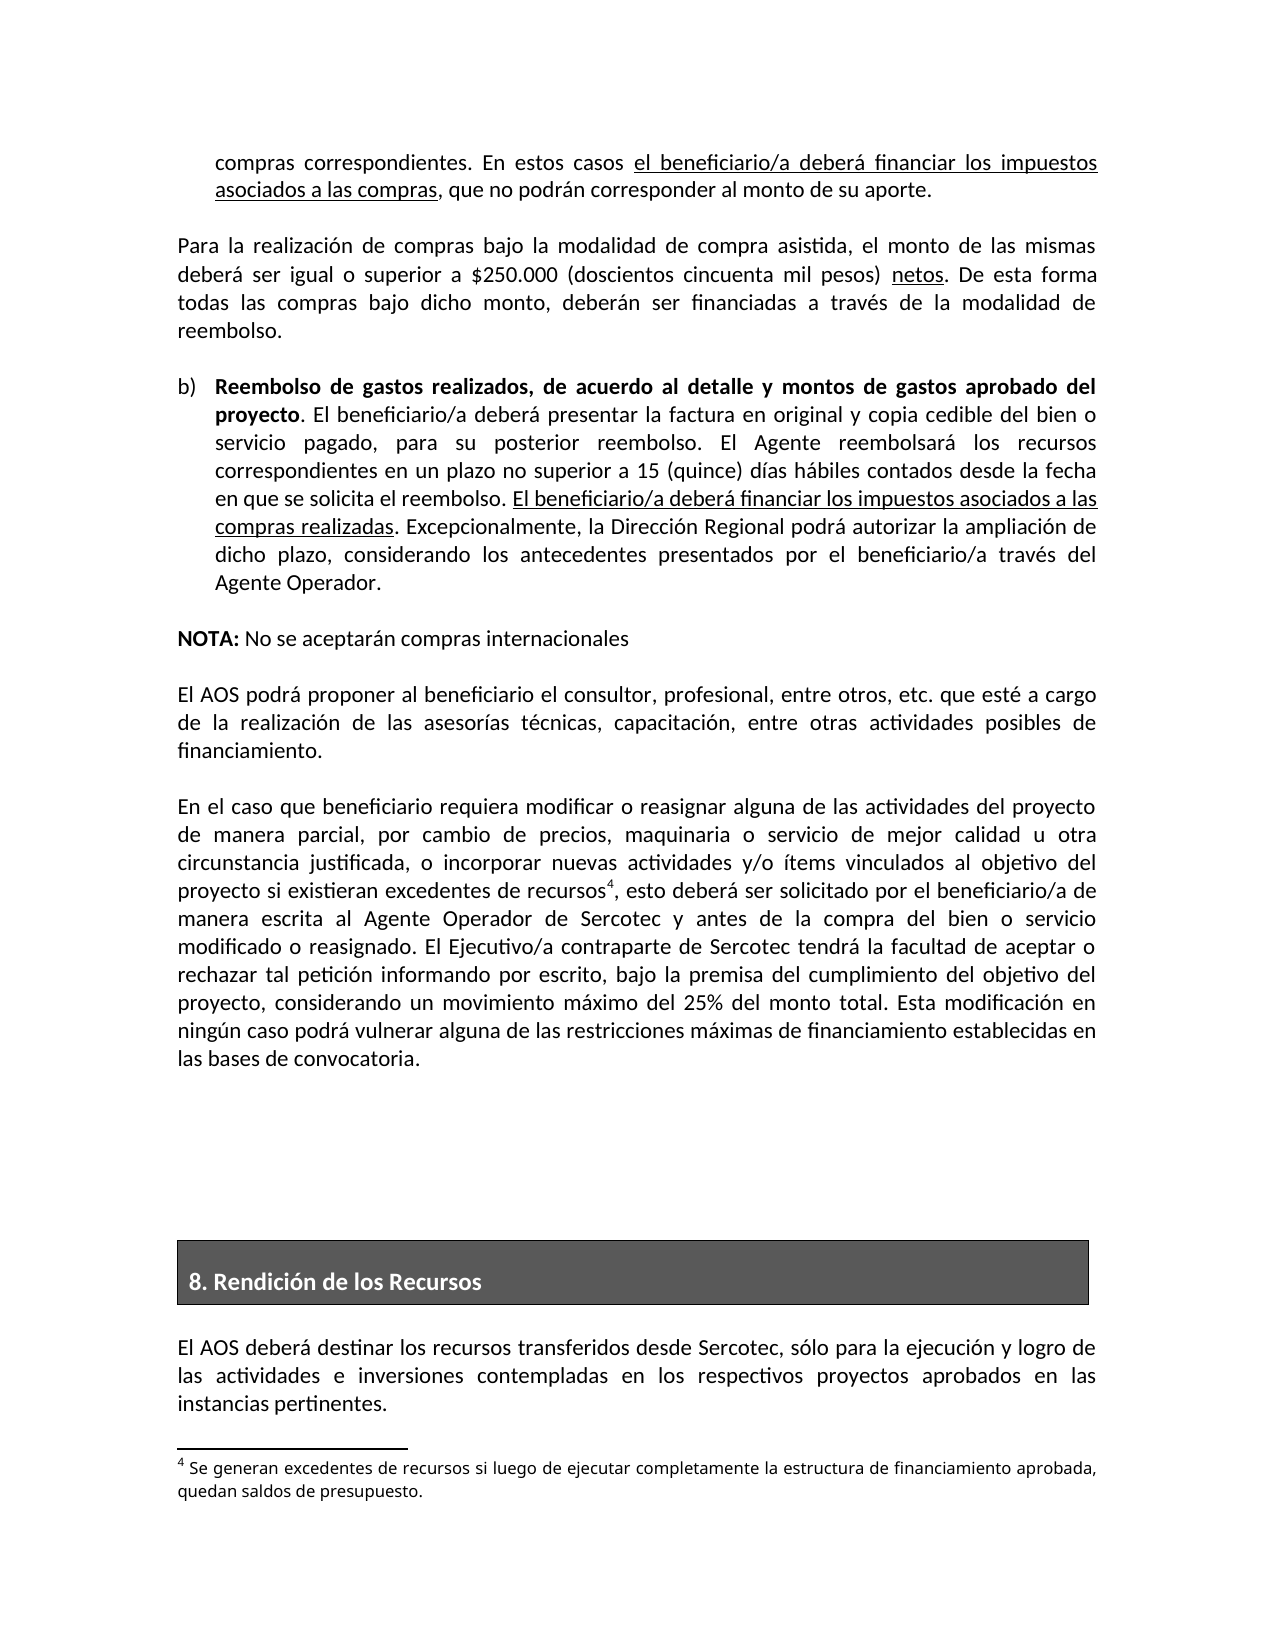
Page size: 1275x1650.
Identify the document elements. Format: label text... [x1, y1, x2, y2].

text Para la realización de compras bajo la modalidad de compra asistida, el monto de las mismas deberá ser igual o superior a $250.000 (doscientos cincuenta mil pesos) netos. De esta forma todas las compras bajo dicho monto, deberán ser financiadas a través de la modalidad de reembolso. [177, 232, 1098, 344]
text En el caso que beneficiario requiera modificar o reasignar alguna de las actividades del proyecto de manera parcial, por cambio de precios, maquinaria o servicio de mejor calidad u otra circunstancia justificada, o incorporar nuevas actividades y/o ítems vinculados al objetivo del proyecto si existieran excedentes de recursos, esto deberá ser solicitado por el beneficiario/a de manera escrita al Agente Operador de Sercotec y antes de la compra del bien o servicio modificado o reasignado. El Ejecutivo/a contraparte de Sercotec tendrá la facultad de aceptar o rechazar tal petición informando por escrito, bajo la premisa del cumplimiento del objetivo del proyecto, considerando un movimiento máximo del 25% del monto total. Esta modificación en ningún caso podrá vulnerar alguna de las restricciones máximas de financiamiento establecidas en las bases de convocatoria. [177, 792, 1098, 1072]
text El AOS podrá proponer al beneficiario el consultor, profesional, entre otros, etc. que esté a cargo de la realización de las asesorías técnicas, capacitación, entre otras actividades posibles de financiamiento. [177, 680, 1098, 764]
table_header 8. Rendición de los Recursos [178, 1241, 1088, 1304]
list Reembolso de gastos realizados, de acuerdo al detalle y montos de gastos aprobado del proyecto. El beneficiario/a deberá presentar la factura en original y copia cedible del bien o servicio pagado, para su posterior reembolso. El Agente reembolsará los recursos correspondientes en un plazo no superior a 15 (quince) días hábiles contados desde la fecha en que se solicita el reembolso. El beneficiario/a deberá financiar los impuestos asociados a las compras realizadas. Excepcionalmente, la Dirección Regional podrá autorizar la ampliación de dicho plazo, considerando los antecedentes presentados por el beneficiario/a través del Agente Operador. [177, 372, 1098, 596]
text El AOS deberá destinar los recursos transferidos desde Sercotec, sólo para la ejecución y logro de las actividades e inversiones contempladas en los respectivos proyectos aprobados en las instancias pertinentes. [177, 1333, 1098, 1417]
text NOTA: No se aceptarán compras internacionales [177, 624, 1098, 652]
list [177, 148, 1098, 204]
